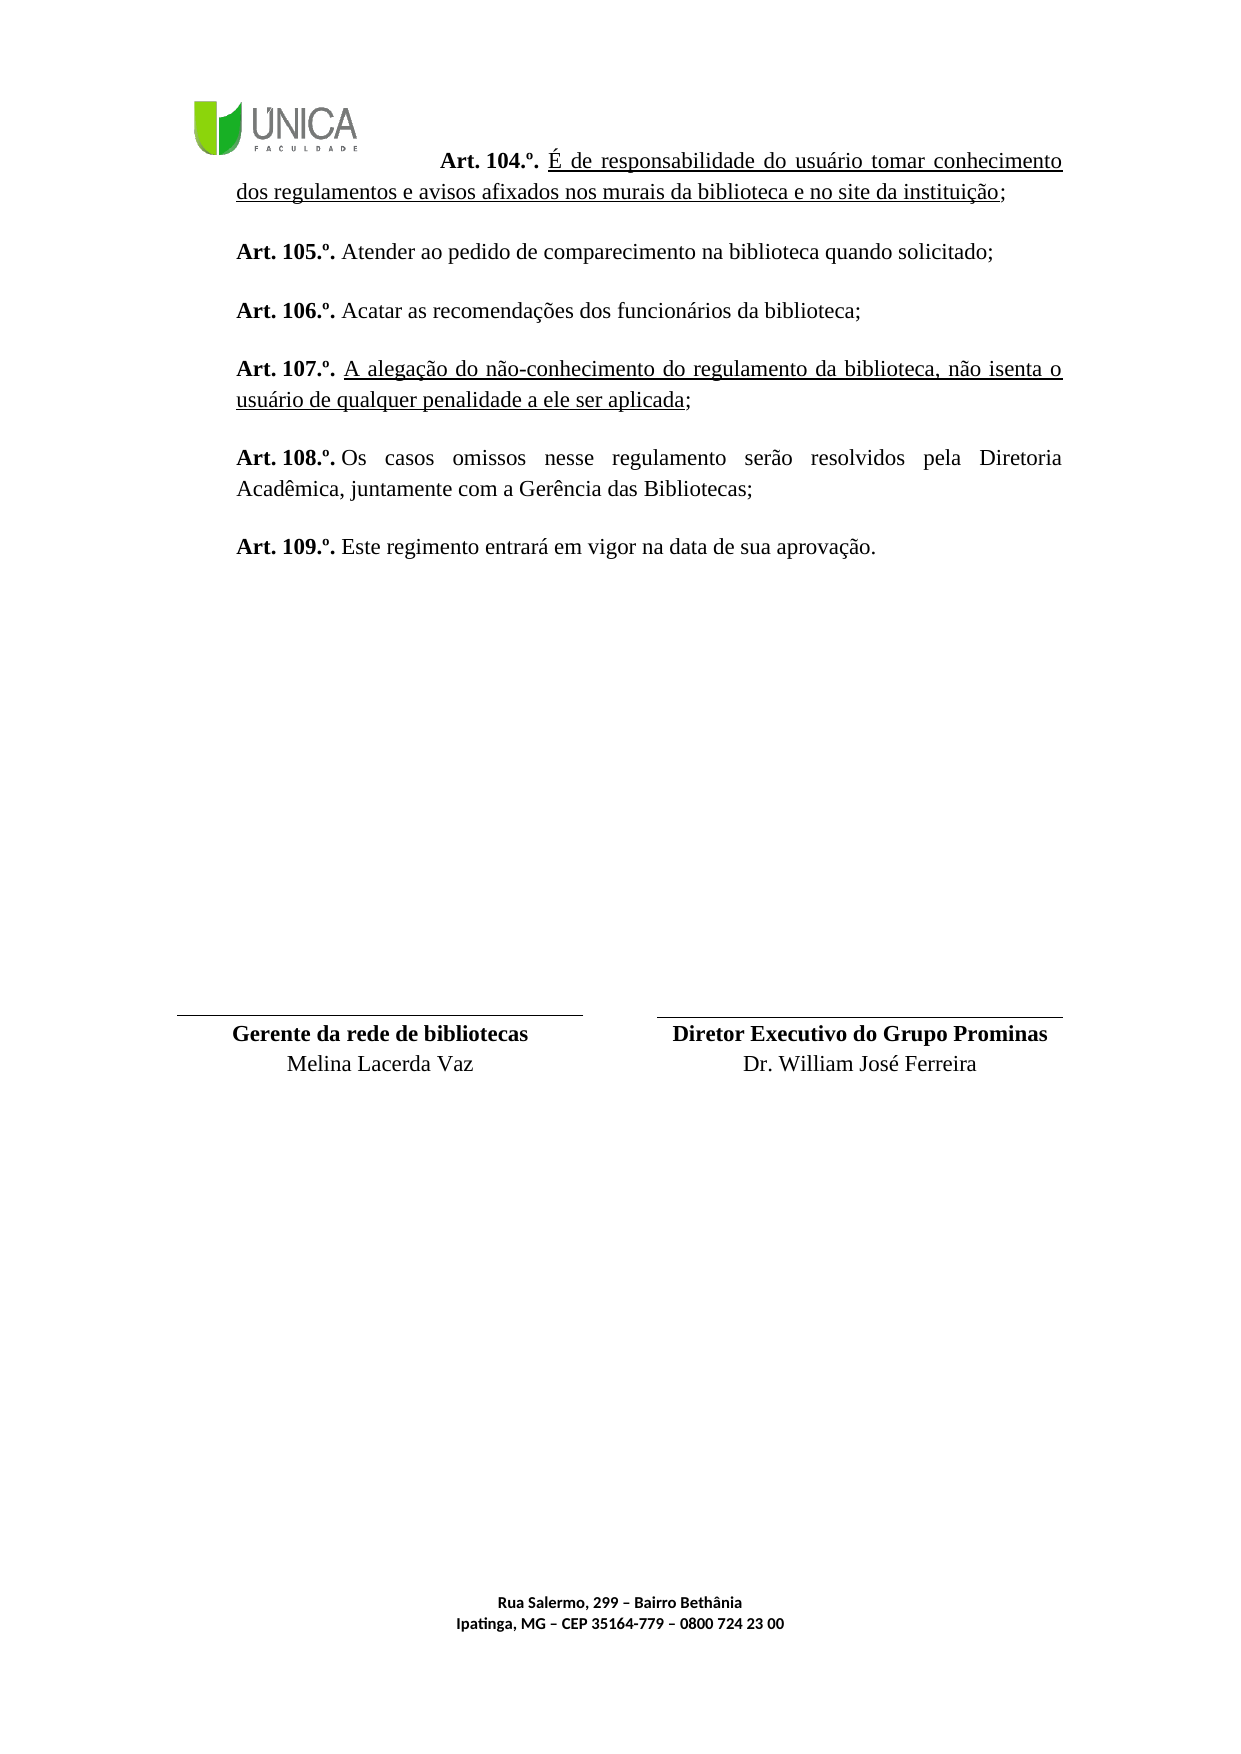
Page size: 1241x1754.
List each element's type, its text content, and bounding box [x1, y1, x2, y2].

text Melina Lacerda Vaz [177, 1050, 583, 1076]
list Os casos omissos nesse regulamento serão resolvidos pela Diretoria Acadêmica, juntamente com a Gerência das Bibliotecas; [236, 444, 1063, 501]
list Acatar as recomendações dos funcionários da biblioteca; [236, 297, 1063, 323]
text Gerente da rede de bibliotecas [177, 1020, 583, 1046]
text Diretor Executivo do Grupo Prominas [657, 1018, 1063, 1046]
list A alegação do não-conhecimento do regulamento da biblioteca, não isenta o usuário de qualquer penalidade a ele ser aplicada; [236, 356, 1063, 412]
list É de responsabilidade do usuário tomar conhecimento dos regulamentos e avisos afixados nos murais da biblioteca e no site da instituição; [236, 148, 1063, 204]
text Dr. William José Ferreira [657, 1050, 1063, 1076]
list Atender ao pedido de comparecimento na biblioteca quando solicitado; [236, 238, 1063, 264]
picture [192, 100, 363, 156]
list Este regimento entrará em vigor na data de sua aprovação. [236, 533, 1063, 559]
